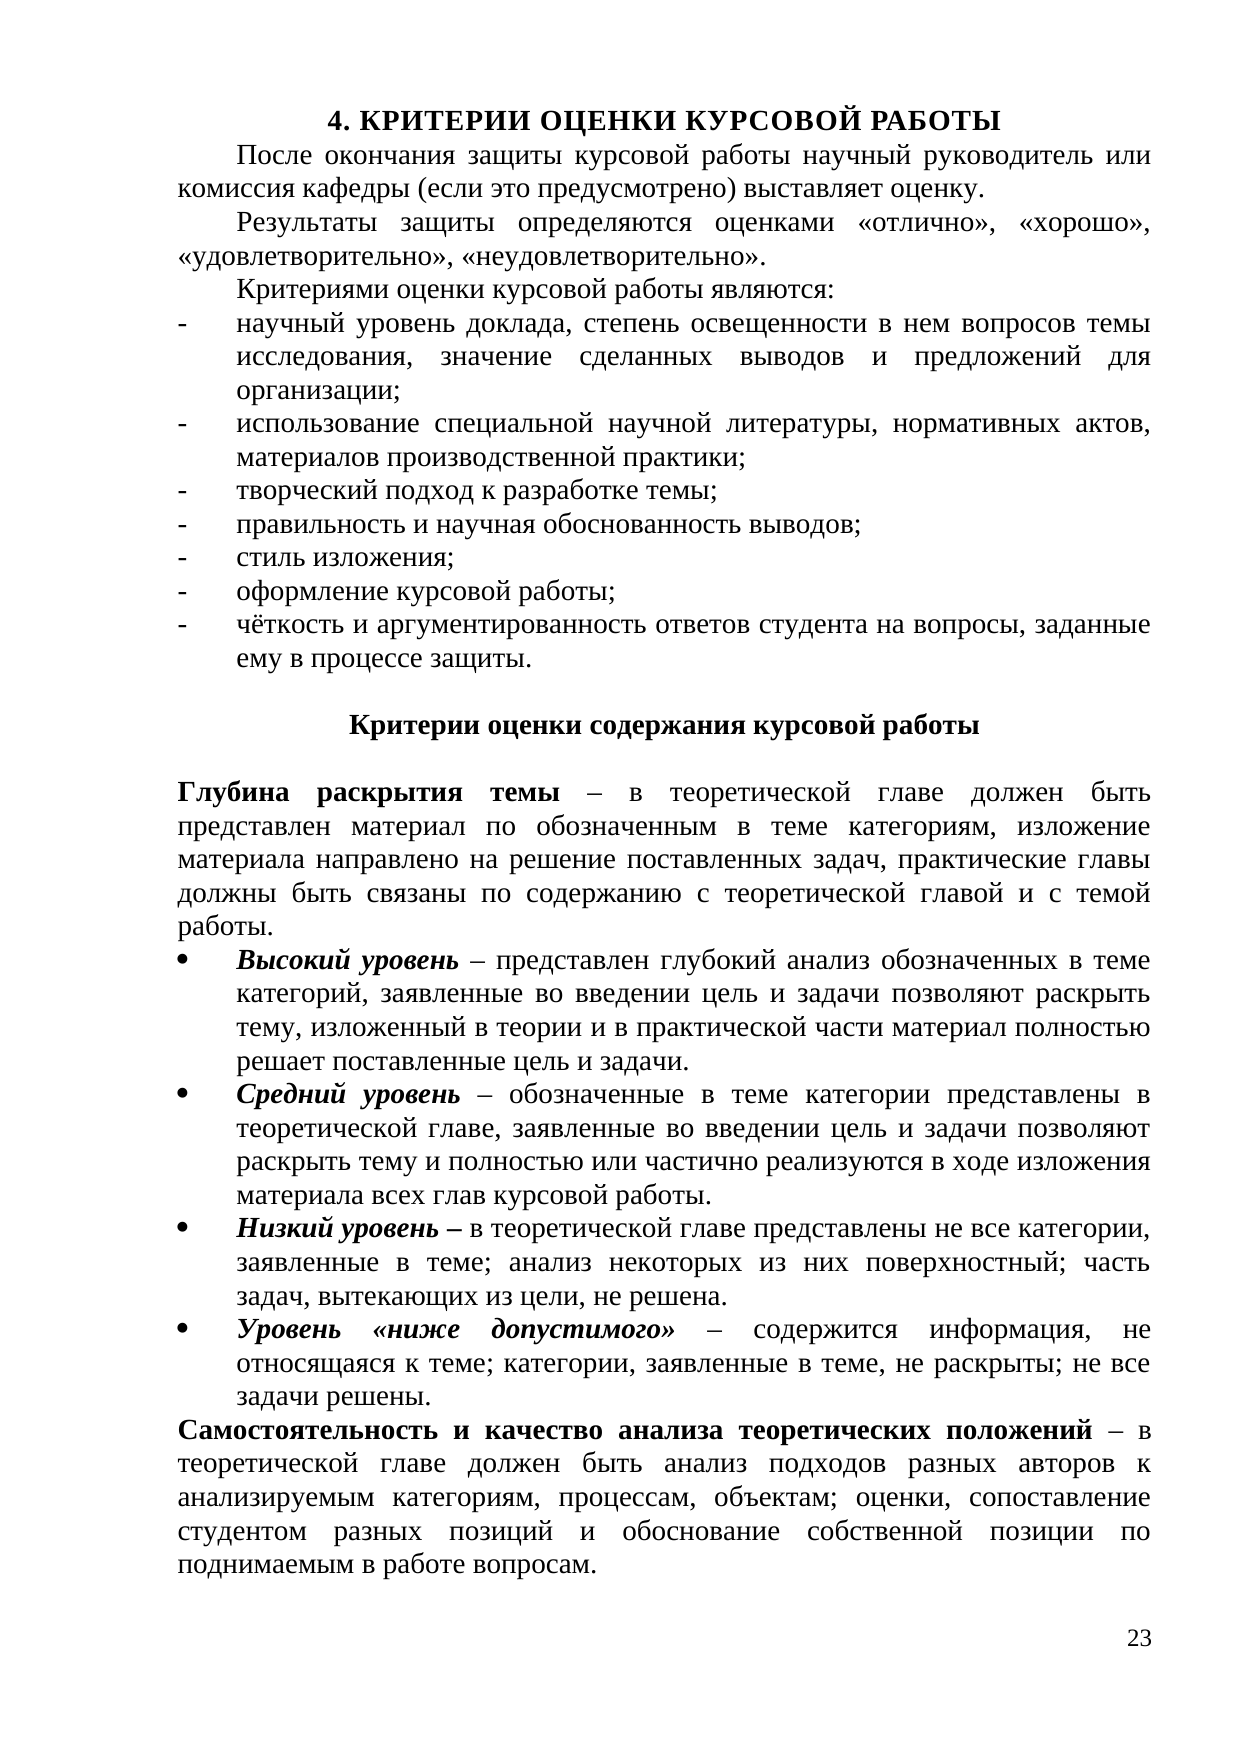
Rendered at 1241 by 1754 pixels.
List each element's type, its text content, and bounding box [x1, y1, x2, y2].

list оформление курсовой работы; [177, 573, 1152, 607]
list правильность и научная обоснованность выводов; [177, 506, 1152, 539]
list Средний уровень – обозначенные в теме категории представлены в теоретической главе, заявленные во введении цель и задачи позволяют раскрыть тему и полностью или частично реализуются в ходе изложения материала всех глав курсовой работы. [177, 1076, 1152, 1211]
list научный уровень доклада, степень освещенности в нем вопросов темы исследования, значение сделанных выводов и предложений для организации; [177, 305, 1152, 405]
text Самостоятельность и качество анализа теоретических положений – в теоретической главе должен быть анализ подходов разных авторов к анализируемым категориям, процессам, объектам; оценки, сопоставление студентом разных позиций и обоснование собственной позиции по поднимаемым в работе вопросам. [177, 1412, 1152, 1580]
list Низкий уровень – в теоретической главе представлены не все категории, заявленные в теме; анализ некоторых из них поверхностный; часть задач, вытекающих из цели, не решена. [177, 1211, 1152, 1311]
list стиль изложения; [177, 539, 1152, 573]
text Результаты защиты определяются оценками «отлично», «хорошо», «удовлетворительно», «неудовлетворительно». [177, 204, 1152, 271]
list использование специальной научной литературы, нормативных актов, материалов производственной практики; [177, 405, 1152, 472]
list чёткость и аргументированность ответов студента на вопросы, заданные ему в процессе защиты. [177, 607, 1152, 674]
list Уровень «ниже допустимого» – содержится информация, не относящаяся к теме; категории, заявленные в теме, не раскрыты; не все задачи решены. [177, 1311, 1152, 1412]
list Высокий уровень – представлен глубокий анализ обозначенных в теме категорий, заявленные во введении цель и задачи позволяют раскрыть тему, изложенный в теории и в практической части материал полностью решает поставленные цель и задачи. [177, 942, 1152, 1076]
list творческий подход к разработке темы; [177, 472, 1152, 506]
text Глубина раскрытия темы – в теоретической главе должен быть представлен материал по обозначенным в теме категориям, изложение материала направлено на решение поставленных задач, практические главы должны быть связаны по содержанию с теоретической главой и с темой работы. [177, 774, 1152, 942]
subtitle 4. КРИТЕРИИ ОЦЕНКИ КУРСОВОЙ РАБОТЫ [177, 103, 1152, 137]
text Критерии оценки содержания курсовой работы [177, 707, 1152, 741]
text После окончания защиты курсовой работы научный руководитель или комиссия кафедры (если это предусмотрено) выставляет оценку. [177, 137, 1152, 204]
text Критериями оценки курсовой работы являются: [177, 271, 1152, 305]
